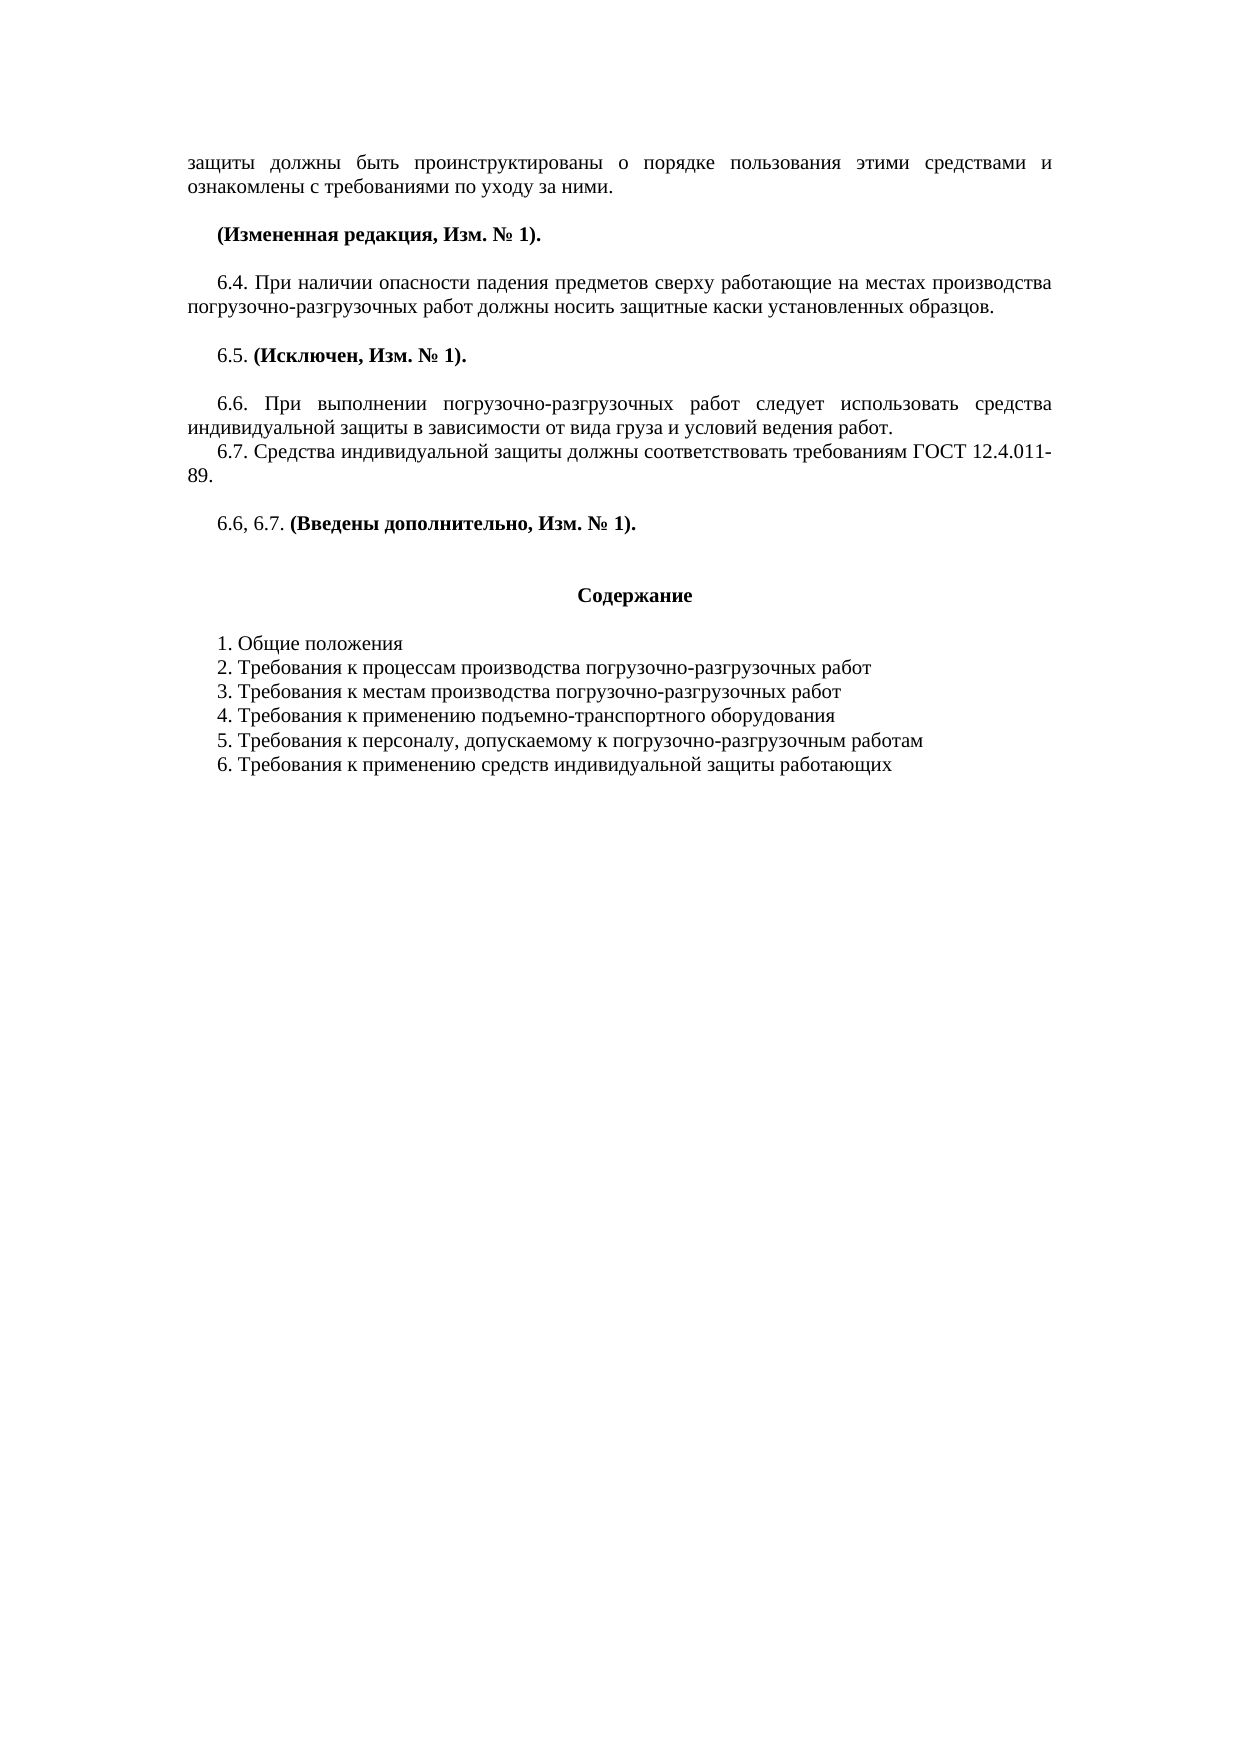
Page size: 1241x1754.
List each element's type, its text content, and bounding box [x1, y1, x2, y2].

list 3. Требования к местам производства погрузочно-разгрузочных работ [187, 679, 1053, 703]
text (Измененная редакция, Изм. № 1). [187, 222, 1053, 246]
list 6. Требования к применению средств индивидуальной защиты работающих [187, 752, 1053, 776]
text Содержание [187, 583, 1053, 607]
text 6.4. При наличии опасности падения предметов сверху работающие на местах производства погрузочно-разгрузочных работ должны носить защитные каски установленных образцов. [187, 270, 1053, 318]
text 6.7. Средства индивидуальной защиты должны соответствовать требованиям ГОСТ 12.4.011-89. [187, 439, 1053, 487]
list 2. Требования к процессам производства погрузочно-разгрузочных работ [187, 655, 1053, 679]
list 5. Требования к персоналу, допускаемому к погрузочно-разгрузочным работам [187, 727, 1053, 752]
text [187, 150, 1053, 198]
list 1. Общие положения [187, 631, 1053, 655]
text 6.6, 6.7. (Введены дополнительно, Изм. № 1). [187, 511, 1053, 535]
list 4. Требования к применению подъемно-транспортного оборудования [187, 703, 1053, 727]
text 6.6. При выполнении погрузочно-разгрузочных работ следует использовать средства индивидуальной защиты в зависимости от вида груза и условий ведения работ. [187, 391, 1053, 439]
text 6.5. (Исключен, Изм. № 1). [187, 342, 1053, 367]
